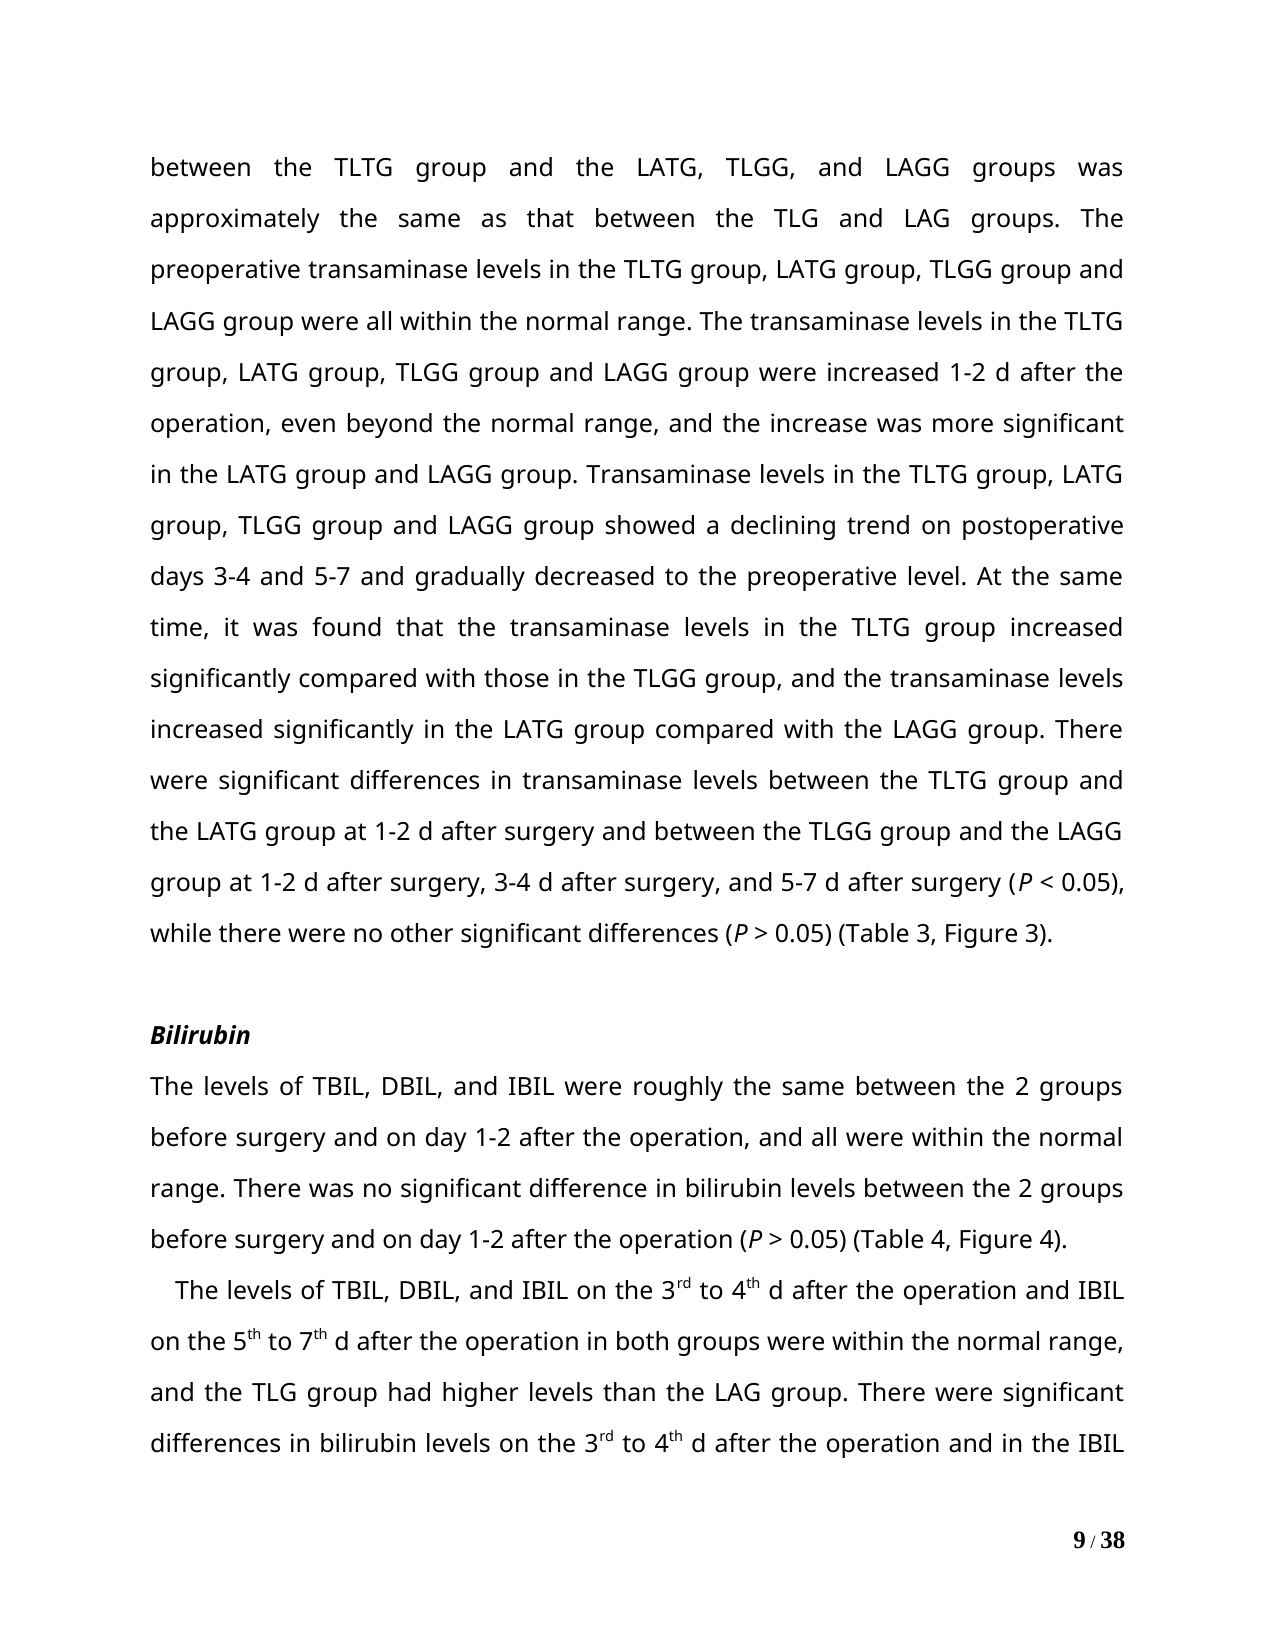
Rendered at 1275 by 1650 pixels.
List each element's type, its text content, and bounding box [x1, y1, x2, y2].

text Bilirubin [150, 1018, 1125, 1052]
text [150, 1273, 1125, 1460]
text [150, 150, 1125, 950]
text The levels of TBIL, DBIL, and IBIL were roughly the same between the 2 groups before surgery and on day 1-2 after the operation, and all were within the normal range. There was no significant difference in bilirubin levels between the 2 groups before surgery and on day 1-2 after the operation (P > 0.05) (Table 4, Figure 4). [150, 1069, 1125, 1256]
